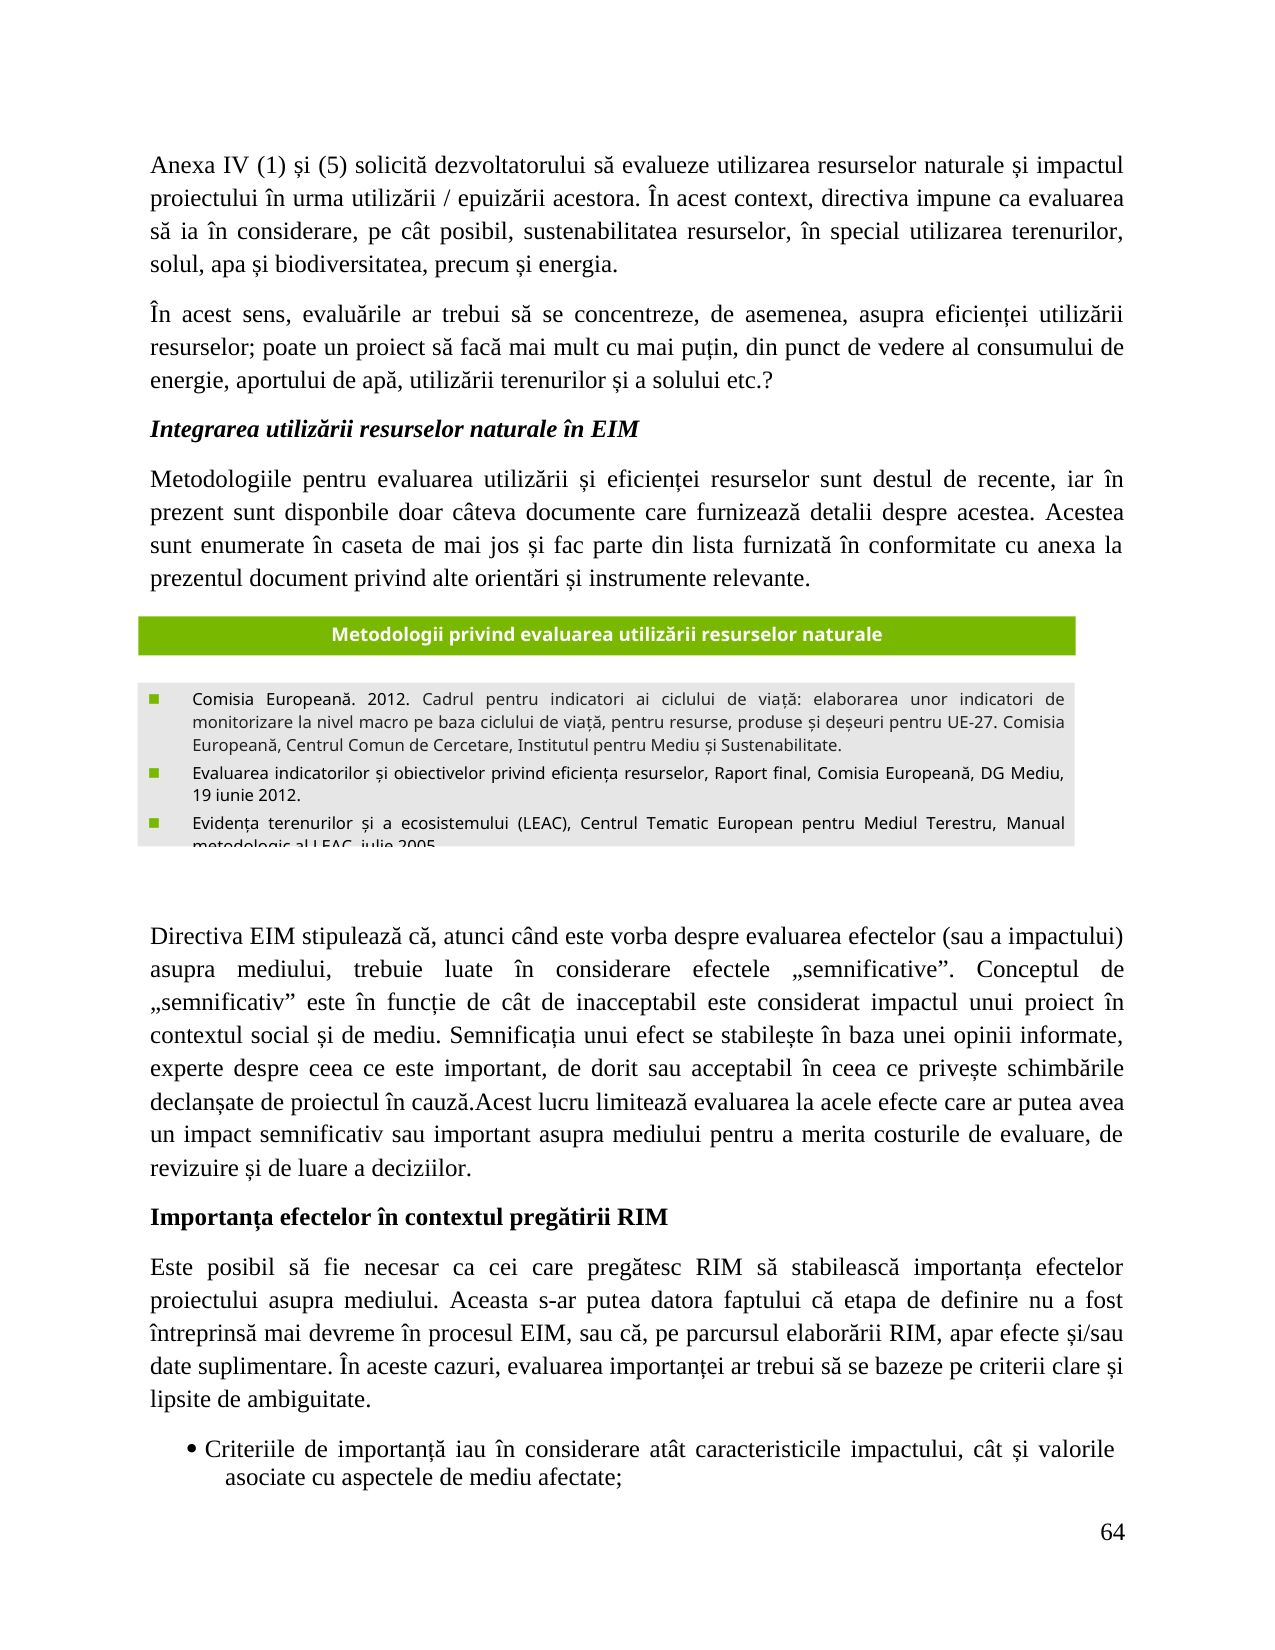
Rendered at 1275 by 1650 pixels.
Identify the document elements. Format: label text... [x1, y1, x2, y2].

list Criteriile de importanță iau în considerare atât caracteristicile impactului, cât și valorile asociate cu aspectele de mediu afectate; [187, 1434, 1116, 1491]
text Metodologiile pentru evaluarea utilizării și eficienței resurselor sunt destul de recente, iar în prezent sunt disponbile doar câteva documente care furnizează detalii despre acestea. Acestea sunt enumerate în caseta de mai jos și fac parte din lista furnizată în conformitate cu anexa la prezentul document privind alte orientări și instrumente relevante. [150, 464, 1125, 592]
text Anexa IV (1) și (5) solicită dezvoltatorului să evalueze utilizarea resurselor naturale și impactul proiectului în urma utilizării / epuizării acestora. În acest context, directiva impune ca evaluarea să ia în considerare, pe cât posibil, sustenabilitatea resurselor, în special utilizarea terenurilor, solul, apa și biodiversitatea, precum și energia. [150, 150, 1125, 278]
text Integrarea utilizării resurselor naturale în EIM [150, 414, 1125, 443]
text În acest sens, evaluările ar trebui să se concentreze, de asemenea, asupra eficienței utilizării resurselor; poate un proiect să facă mai mult cu mai puțin, din punct de vedere al consumului de energie, aportului de apă, utilizării terenurilor și a solului etc.? [150, 299, 1125, 393]
text Importanța efectelor în contextul pregătirii RIM [150, 1202, 1125, 1231]
text Directiva EIM stipulează că, atunci când este vorba despre evaluarea efectelor (sau a impactului) asupra mediului, trebuie luate în considerare efectele „semnificative”. Conceptul de „semnificativ” este în funcție de cât de inacceptabil este considerat impactul unui proiect în contextul social și de mediu. Semnificația unui efect se stabilește în baza unei opinii informate, experte despre ceea ce este important, de dorit sau acceptabil în ceea ce privește schimbările declanșate de proiectul în cauză.Acest lucru limitează evaluarea la acele efecte care ar putea avea un impact semnificativ sau important asupra mediului pentru a merita costurile de evaluare, de revizuire și de luare a deciziilor. [150, 921, 1125, 1181]
text Este posibil să fie necesar ca cei care pregătesc RIM să stabilească importanța efectelor proiectului asupra mediului. Aceasta s-ar putea datora faptului că etapa de definire nu a fost întreprinsă mai devreme în procesul EIM, sau că, pe parcursul elaborării RIM, apar efecte și/sau date suplimentare. În aceste cazuri, evaluarea importanței ar trebui să se bazeze pe criterii clare și lipsite de ambiguitate. [150, 1252, 1125, 1413]
